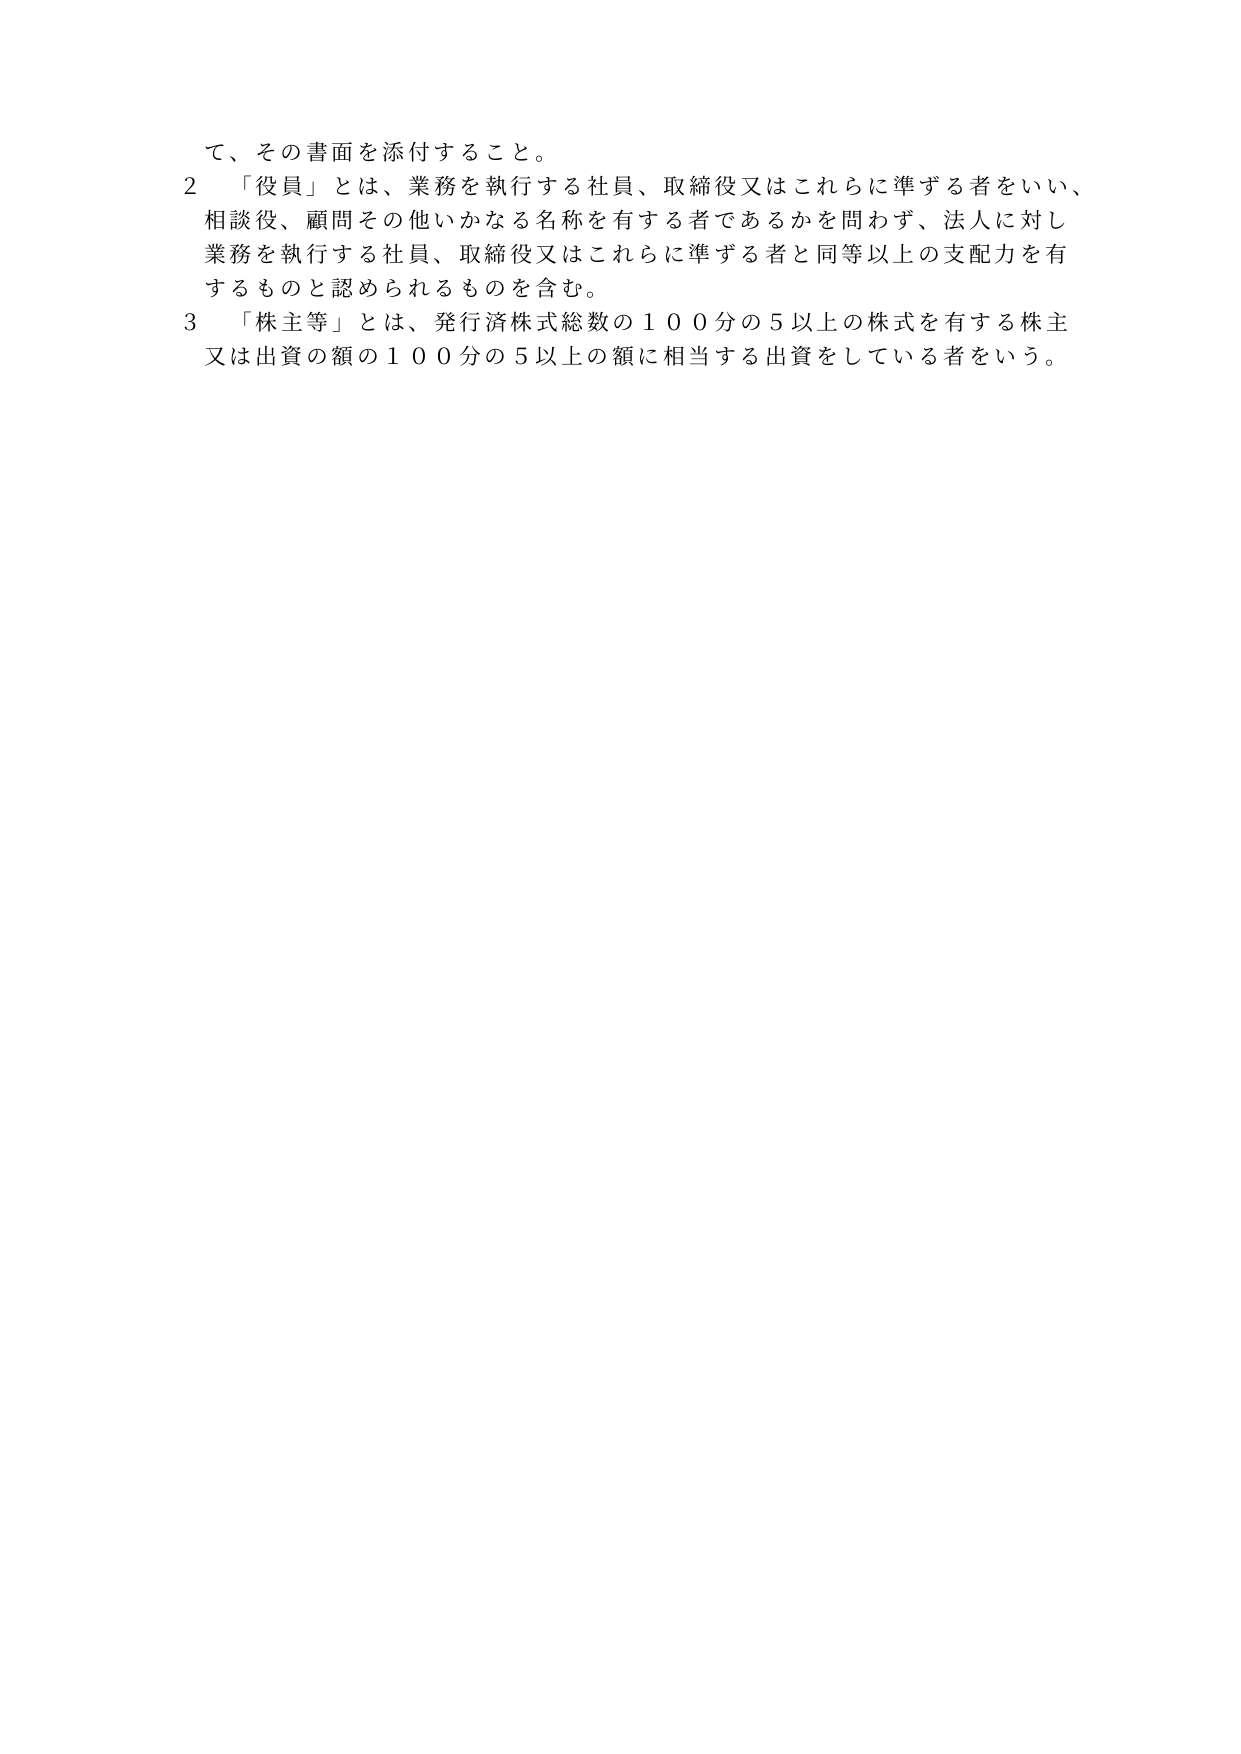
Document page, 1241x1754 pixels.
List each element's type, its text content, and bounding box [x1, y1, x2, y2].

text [176, 134, 1072, 168]
text ２ 「役員」とは、業務を執行する社員、取締役又はこれらに準ずる者をいい、相談役、顧問その他いかなる名称を有する者であるかを問わず、法人に対し業務を執行する社員、取締役又はこれらに準ずる者と同等以上の支配力を有するものと認められるものを含む。 [176, 168, 1072, 304]
text ３ 「株主等」とは、発行済株式総数の１００分の５以上の株式を有する株主又は出資の額の１００分の５以上の額に相当する出資をしている者をいう。 [176, 304, 1072, 372]
